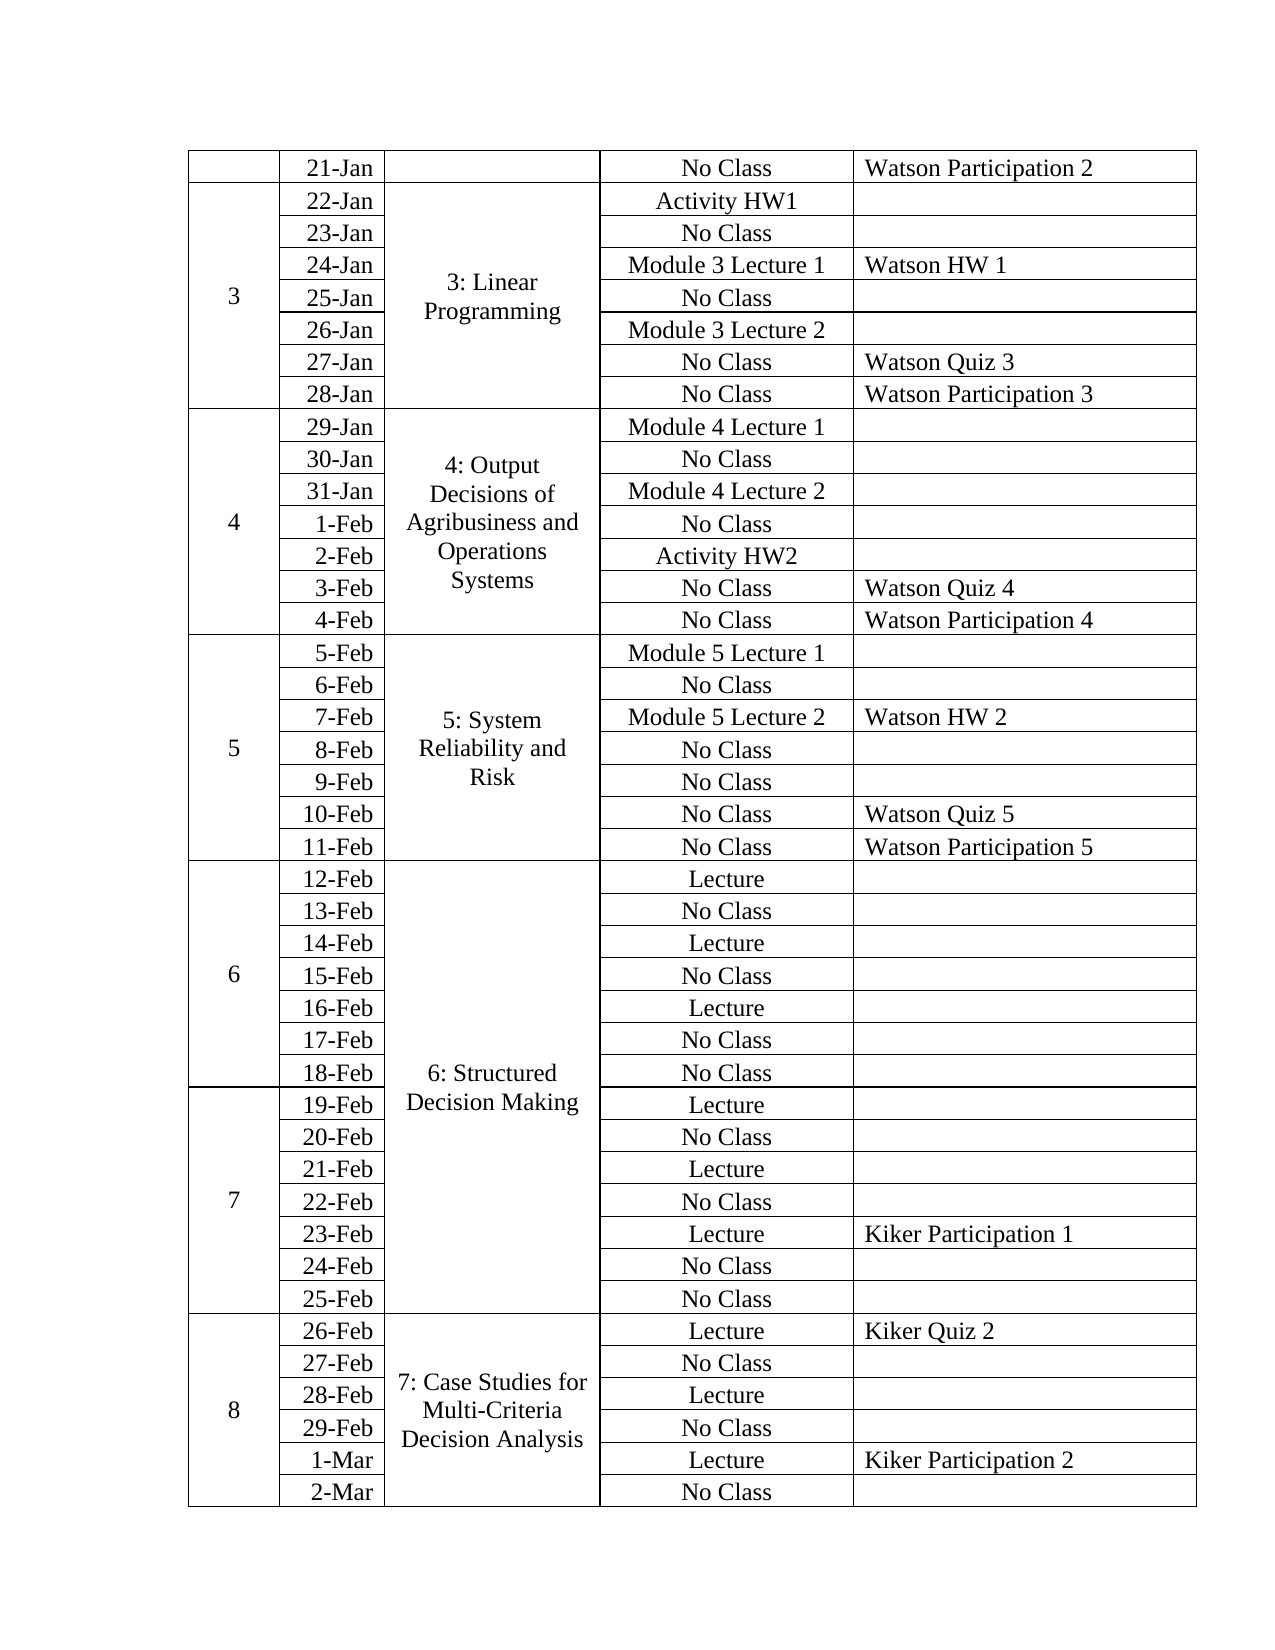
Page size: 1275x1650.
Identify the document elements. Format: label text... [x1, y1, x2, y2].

table_cell Lecture [601, 926, 853, 957]
table_cell [854, 313, 1196, 344]
table_cell No Class [601, 829, 853, 860]
table_cell Module 3 Lecture 1 [601, 248, 853, 279]
table_cell 7: Case Studies for Multi-Criteria Decision Analysis [385, 1314, 599, 1506]
table_cell [854, 861, 1196, 893]
table_cell [854, 1055, 1196, 1086]
table_cell 14-Feb [280, 926, 384, 957]
table_cell No Class [601, 442, 853, 473]
table_cell No Class [601, 1281, 853, 1312]
table_cell [854, 732, 1196, 763]
table_cell 21-Jan [280, 151, 384, 182]
table_cell 29-Jan [280, 409, 384, 441]
table_cell 24-Jan [280, 248, 384, 279]
table_cell 5: System Reliability and Risk [385, 635, 599, 860]
table_cell 25-Feb [280, 1281, 384, 1312]
table_cell Watson Participation 5 [854, 829, 1196, 860]
table_cell No Class [601, 668, 853, 699]
table_cell Watson Quiz 4 [854, 571, 1196, 602]
table_cell 16-Feb [280, 991, 384, 1022]
table_cell [854, 280, 1196, 311]
table_cell 23-Feb [280, 1217, 384, 1248]
table_cell 3-Feb [280, 571, 384, 602]
table_cell 22-Feb [280, 1184, 384, 1216]
table_cell No Class [601, 1410, 853, 1442]
table_cell 7-Feb [280, 700, 384, 731]
table_cell Watson Quiz 3 [854, 345, 1196, 376]
table_cell No Class [601, 958, 853, 989]
table_cell 31-Jan [280, 474, 384, 505]
table_cell No Class [601, 571, 853, 602]
table_cell 20-Feb [280, 1120, 384, 1151]
table_cell [854, 958, 1196, 989]
table_cell Watson HW 2 [854, 700, 1196, 731]
table_cell No Class [601, 280, 853, 311]
table_cell [854, 1346, 1196, 1377]
table_cell Module 5 Lecture 1 [601, 635, 853, 667]
table_cell Lecture [601, 1152, 853, 1183]
table_cell No Class [601, 1475, 853, 1506]
table_cell [854, 1184, 1196, 1216]
table_cell [854, 894, 1196, 925]
table_cell No Class [601, 216, 853, 247]
table_cell Watson Participation 3 [854, 377, 1196, 408]
table_cell 8-Feb [280, 732, 384, 763]
table_cell 6-Feb [280, 668, 384, 699]
table_cell 2-Feb [280, 539, 384, 570]
table_cell No Class [601, 1249, 853, 1280]
table_cell [854, 539, 1196, 570]
table_cell [854, 506, 1196, 537]
table_cell Kiker Quiz 2 [854, 1314, 1196, 1345]
table_cell Watson Participation 4 [854, 603, 1196, 634]
table_cell 30-Jan [280, 442, 384, 473]
table_cell Activity HW2 [601, 539, 853, 570]
table_cell 1-Feb [280, 506, 384, 537]
table_cell [854, 409, 1196, 441]
table_cell [854, 926, 1196, 957]
table_cell [854, 1249, 1196, 1280]
table_cell 1-Mar [280, 1443, 384, 1474]
table_cell No Class [601, 603, 853, 634]
table_cell Lecture [601, 1378, 853, 1409]
table_cell [854, 216, 1196, 247]
table_cell 15-Feb [280, 958, 384, 989]
table_cell [854, 474, 1196, 505]
table_cell [854, 1120, 1196, 1151]
table_cell Kiker Participation 2 [854, 1443, 1196, 1474]
table_cell [854, 1152, 1196, 1183]
table_cell Lecture [601, 861, 853, 893]
table_cell 11-Feb [280, 829, 384, 860]
table_cell No Class [601, 1346, 853, 1377]
table_cell 3 [189, 183, 279, 408]
table_cell No Class [601, 345, 853, 376]
table_cell [854, 1281, 1196, 1312]
table_cell 29-Feb [280, 1410, 384, 1442]
table_cell Lecture [601, 1088, 853, 1119]
table_cell 4-Feb [280, 603, 384, 634]
table_cell [854, 1088, 1196, 1119]
table_cell Watson Quiz 5 [854, 797, 1196, 828]
table_cell No Class [601, 1184, 853, 1216]
table_cell Module 4 Lecture 1 [601, 409, 853, 441]
table_cell 24-Feb [280, 1249, 384, 1280]
table_cell Module 5 Lecture 2 [601, 700, 853, 731]
table_cell 13-Feb [280, 894, 384, 925]
table_cell [854, 1023, 1196, 1054]
table_cell 2-Mar [280, 1475, 384, 1506]
table_cell 21-Feb [280, 1152, 384, 1183]
table_cell 27-Jan [280, 345, 384, 376]
table_cell 23-Jan [280, 216, 384, 247]
table_cell [854, 765, 1196, 796]
table_cell 19-Feb [280, 1088, 384, 1119]
table_cell No Class [601, 1120, 853, 1151]
table_cell Module 4 Lecture 2 [601, 474, 853, 505]
table_cell No Class [601, 1023, 853, 1054]
table_cell 26-Jan [280, 313, 384, 344]
table_cell No Class [601, 894, 853, 925]
table_cell 7 [189, 1088, 279, 1312]
table_cell No Class [601, 797, 853, 828]
table_cell Lecture [601, 1217, 853, 1248]
table_cell [854, 668, 1196, 699]
table_cell 6: Structured Decision Making [385, 861, 599, 1312]
table_cell No Class [601, 506, 853, 537]
table_cell Watson Participation 2 [854, 151, 1196, 182]
table_cell [854, 442, 1196, 473]
table_cell 27-Feb [280, 1346, 384, 1377]
table_cell Watson HW 1 [854, 248, 1196, 279]
table_cell 22-Jan [280, 183, 384, 214]
table_cell No Class [601, 377, 853, 408]
table_cell 25-Jan [280, 280, 384, 311]
table_cell 6 [189, 861, 279, 1086]
table_cell 4: Output Decisions of Agribusiness and Operations Systems [385, 409, 599, 634]
table_cell Lecture [601, 1314, 853, 1345]
table_cell No Class [601, 732, 853, 763]
table_cell 8 [189, 1314, 279, 1506]
table_cell [854, 991, 1196, 1022]
table_cell 9-Feb [280, 765, 384, 796]
table_cell No Class [601, 151, 853, 182]
table_cell [854, 1475, 1196, 1506]
table_cell 18-Feb [280, 1055, 384, 1086]
table_cell [854, 635, 1196, 667]
table_cell 12-Feb [280, 861, 384, 893]
table_cell 10-Feb [280, 797, 384, 828]
table_cell 28-Jan [280, 377, 384, 408]
table_cell 17-Feb [280, 1023, 384, 1054]
table_cell No Class [601, 765, 853, 796]
table_cell Lecture [601, 1443, 853, 1474]
table_cell [854, 1410, 1196, 1442]
table_cell 3: Linear Programming [385, 183, 599, 408]
table_cell 28-Feb [280, 1378, 384, 1409]
table_cell 5-Feb [280, 635, 384, 667]
table_cell Activity HW1 [601, 183, 853, 214]
table_cell 5 [189, 635, 279, 860]
table_cell Lecture [601, 991, 853, 1022]
table_cell 26-Feb [280, 1314, 384, 1345]
table_cell [854, 183, 1196, 214]
table_cell Module 3 Lecture 2 [601, 313, 853, 344]
table_cell [854, 1378, 1196, 1409]
table_cell 4 [189, 409, 279, 634]
table_cell Kiker Participation 1 [854, 1217, 1196, 1248]
table_cell No Class [601, 1055, 853, 1086]
